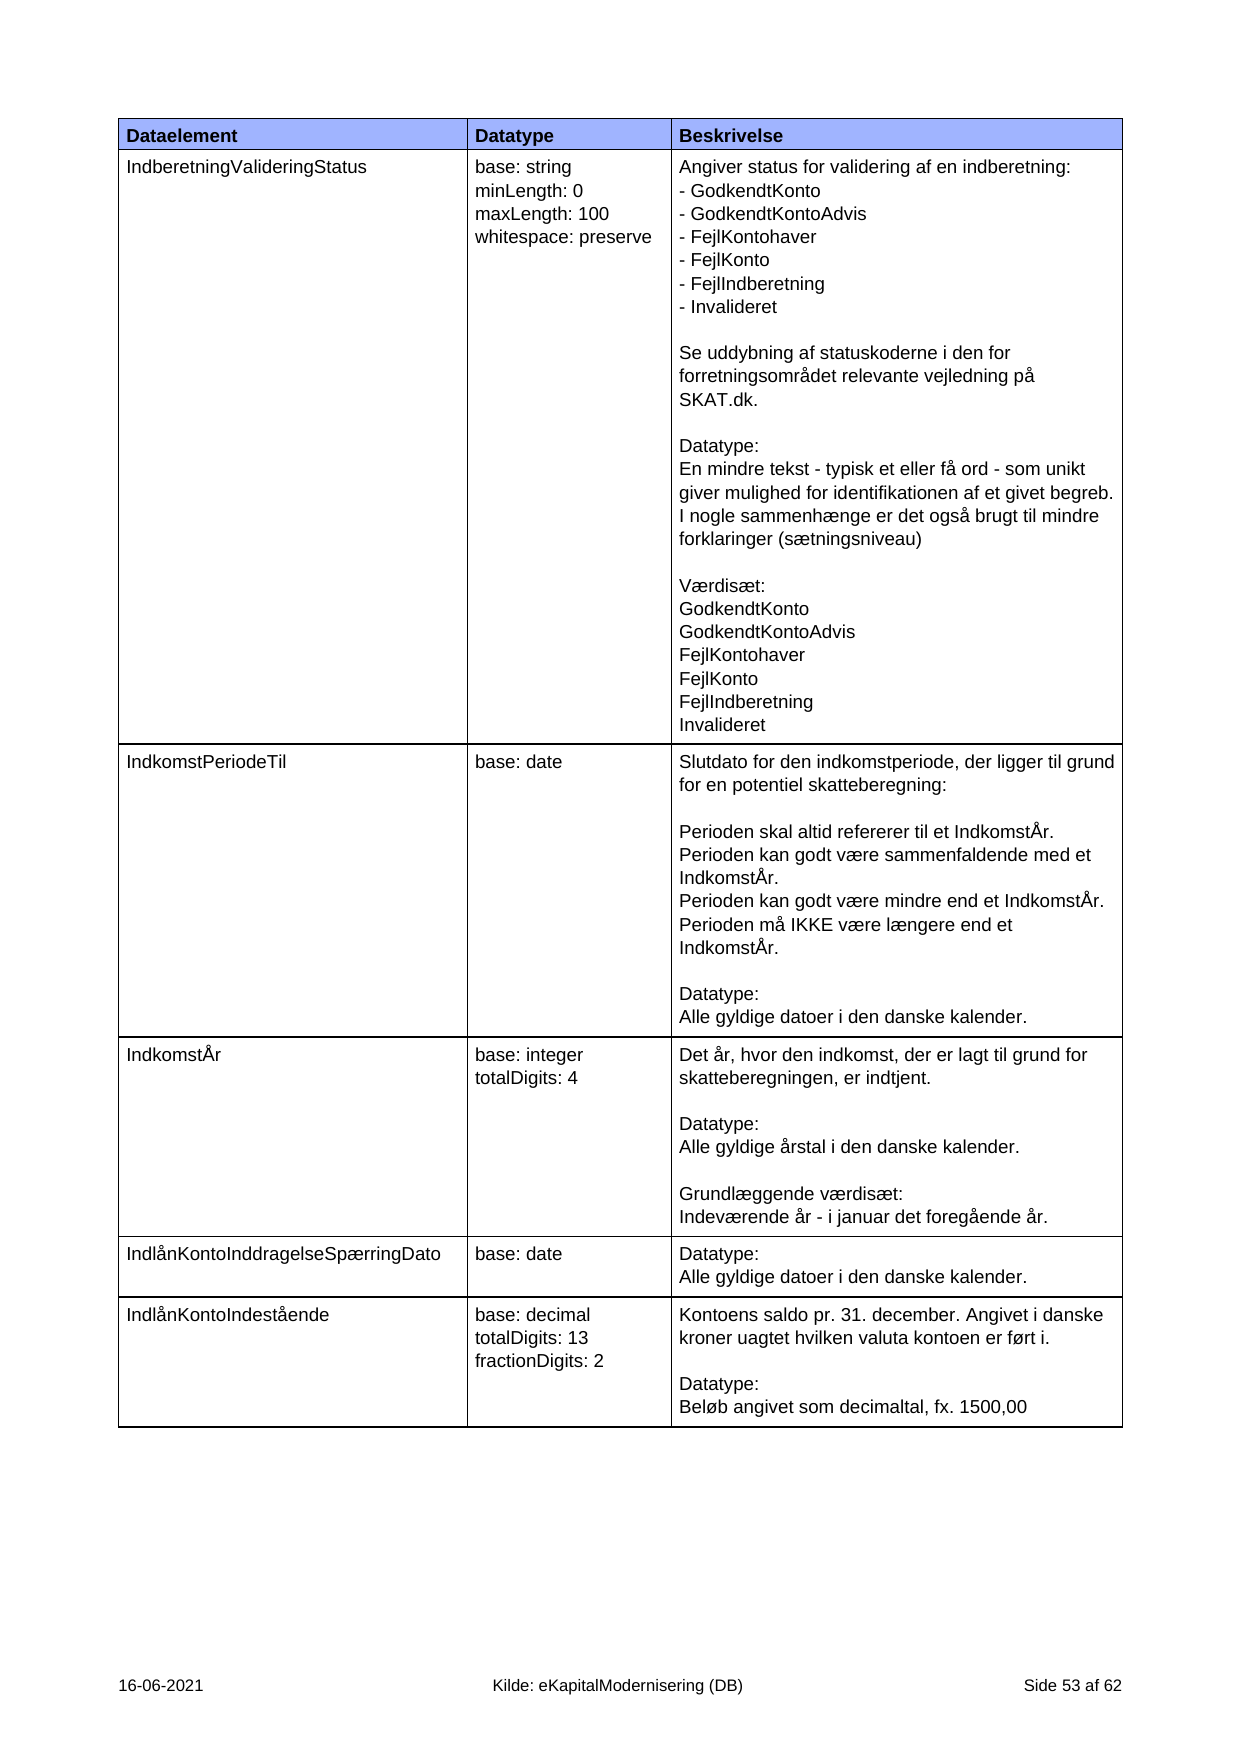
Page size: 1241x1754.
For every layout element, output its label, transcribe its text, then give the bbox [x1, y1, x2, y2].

table_cell IndberetningValideringStatus [119, 150, 467, 743]
table_cell Slutdato for den indkomstperiode, der ligger til grund for en potentiel skatteberegning: Perioden skal altid refererer til et IndkomstÅr. Perioden kan godt være sammenfaldende med et IndkomstÅr. Perioden kan godt være mindre end et IndkomstÅr. Perioden må IKKE være længere end et IndkomstÅr. Datatype: Alle gyldige datoer i den danske kalender. [672, 745, 1122, 1036]
table_cell base: integer totalDigits: 4 [468, 1038, 671, 1236]
table_cell base: date [468, 745, 671, 1036]
table_cell Kontoens saldo pr. 31. december. Angivet i danske kroner uagtet hvilken valuta kontoen er ført i. Datatype: Beløb angivet som decimaltal, fx. 1500,00 [672, 1298, 1122, 1426]
table_header Datatype [468, 119, 671, 149]
table_cell IndkomstÅr [119, 1038, 467, 1236]
table_cell Det år, hvor den indkomst, der er lagt til grund for skatteberegningen, er indtjent. Datatype: Alle gyldige årstal i den danske kalender. Grundlæggende værdisæt: Indeværende år - i januar det foregående år. [672, 1038, 1122, 1236]
table_cell Datatype: Alle gyldige datoer i den danske kalender. [672, 1237, 1122, 1296]
table_cell IndlånKontoInddragelseSpærringDato [119, 1237, 467, 1296]
table_cell base: string minLength: 0 maxLength: 100 whitespace: preserve [468, 150, 671, 743]
table_cell Angiver status for validering af en indberetning: - GodkendtKonto - GodkendtKontoAdvis - FejlKontohaver - FejlKonto - FejlIndberetning - Invalideret Se uddybning af statuskoderne i den for forretningsområdet relevante vejledning på SKAT.dk. Datatype: En mindre tekst - typisk et eller få ord - som unikt giver mulighed for identifikationen af et givet begreb. I nogle sammenhænge er det også brugt til mindre forklaringer (sætningsniveau) Værdisæt: GodkendtKonto GodkendtKontoAdvis FejlKontohaver FejlKonto FejlIndberetning Invalideret [672, 150, 1122, 743]
table_cell IndkomstPeriodeTil [119, 745, 467, 1036]
table_header Beskrivelse [672, 119, 1122, 149]
table_cell base: date [468, 1237, 671, 1296]
table_header Dataelement [119, 119, 467, 149]
table_cell base: decimal totalDigits: 13 fractionDigits: 2 [468, 1298, 671, 1426]
table_cell IndlånKontoIndestående [119, 1298, 467, 1426]
